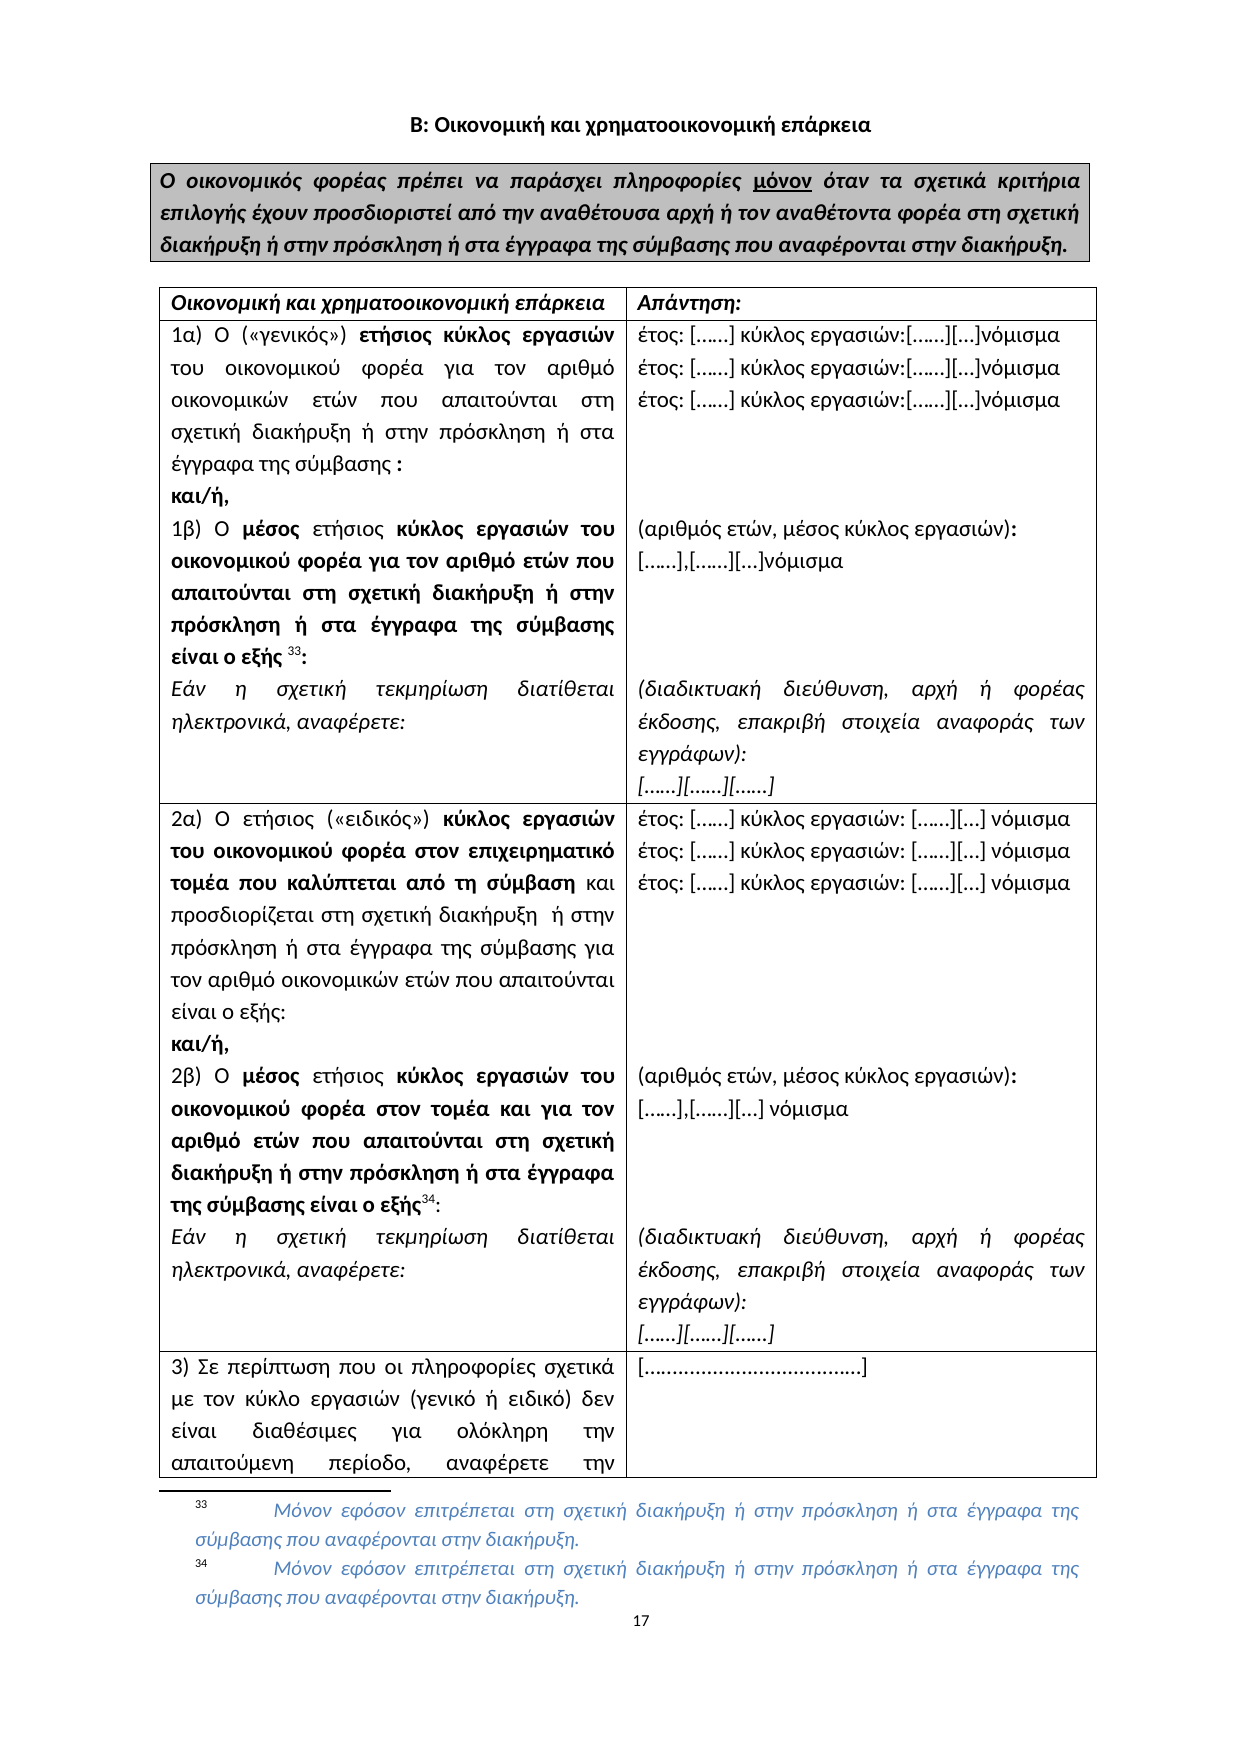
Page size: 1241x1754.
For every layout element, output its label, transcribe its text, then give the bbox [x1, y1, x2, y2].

text Ο οικονομικός φορέας πρέπει να παράσχει πληροφορίες μόνον όταν τα σχετικά κριτήρια επιλογής έχουν προσδιοριστεί από την αναθέτουσα αρχή ή τον αναθέτοντα φορέα στη σχετική διακήρυξη ή στην πρόσκληση ή στα έγγραφα της σύμβασης που αναφέρονται στην διακήρυξη. [151, 164, 1089, 261]
table_cell έτος: [……] κύκλος εργασιών:[……][…]νόμισμα έτος: [……] κύκλος εργασιών:[……][…]νόμισμα έτος: [……] κύκλος εργασιών:[……][…]νόμισμα (αριθμός ετών, μέσος κύκλος εργασιών): [……],[……][…]νόμισμα (διαδικτυακή διεύθυνση, αρχή ή φορέας έκδοσης, επακριβή στοιχεία αναφοράς των εγγράφων): [……][……][……] [627, 321, 1096, 803]
table_header Οικονομική και χρηματοοικονομική επάρκεια [160, 288, 626, 319]
table_cell 2α) Ο ετήσιος («ειδικός») κύκλος εργασιών του οικονομικού φορέα στον επιχειρηματικό τομέα που καλύπτεται από τη σύμβαση και προσδιορίζεται στη σχετική διακήρυξη ή στην πρόσκληση ή στα έγγραφα της σύμβασης για τον αριθμό οικονομικών ετών που απαιτούνται είναι ο εξής: και/ή, 2β) Ο μέσος ετήσιος κύκλος εργασιών του οικονομικού φορέα στον τομέα και για τον αριθμό ετών που απαιτούνται στη σχετική διακήρυξη ή στην πρόσκληση ή στα έγγραφα της σύμβασης είναι ο εξής: Εάν η σχετική τεκμηρίωση διατίθεται ηλεκτρονικά, αναφέρετε: [160, 804, 626, 1351]
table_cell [627, 1352, 1096, 1477]
table_cell έτος: [……] κύκλος εργασιών: [……][…] νόμισμα έτος: [……] κύκλος εργασιών: [……][…] νόμισμα έτος: [……] κύκλος εργασιών: [……][…] νόμισμα (αριθμός ετών, μέσος κύκλος εργασιών): [……],[……][…] νόμισμα (διαδικτυακή διεύθυνση, αρχή ή φορέας έκδοσης, επακριβή στοιχεία αναφοράς των εγγράφων): [……][……][……] [627, 804, 1096, 1351]
text Β: Οικονομική και χρηματοοικονομική επάρκεια [159, 110, 1081, 138]
table_header Απάντηση: [627, 288, 1096, 319]
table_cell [160, 1352, 626, 1477]
table_cell 1α) Ο («γενικός») ετήσιος κύκλος εργασιών του οικονομικού φορέα για τον αριθμό οικονομικών ετών που απαιτούνται στη σχετική διακήρυξη ή στην πρόσκληση ή στα έγγραφα της σύμβασης : και/ή, 1β) Ο μέσος ετήσιος κύκλος εργασιών του οικονομικού φορέα για τον αριθμό ετών που απαιτούνται στη σχετική διακήρυξη ή στην πρόσκληση ή στα έγγραφα της σύμβασης είναι ο εξής : Εάν η σχετική τεκμηρίωση διατίθεται ηλεκτρονικά, αναφέρετε: [160, 321, 626, 803]
